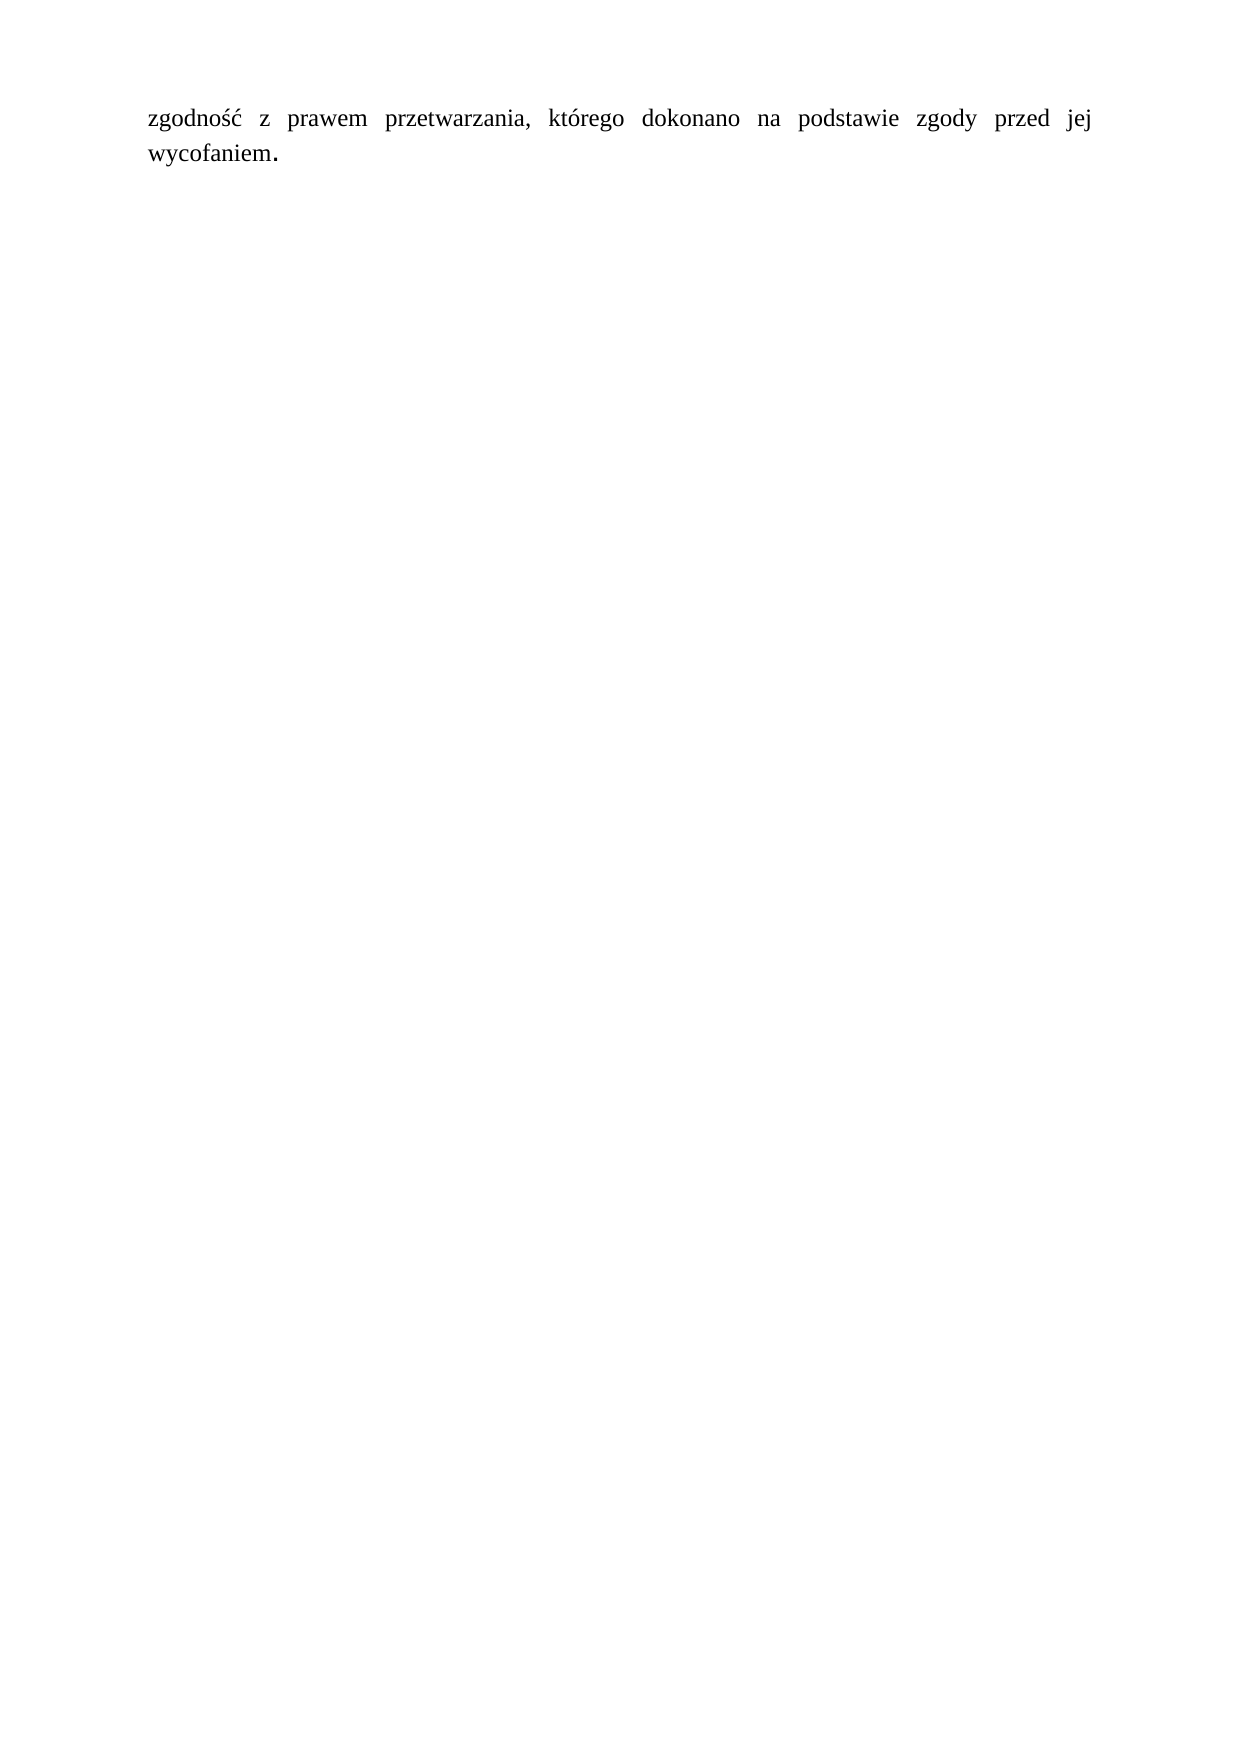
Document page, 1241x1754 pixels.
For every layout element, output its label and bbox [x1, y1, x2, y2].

text [148, 103, 1093, 168]
